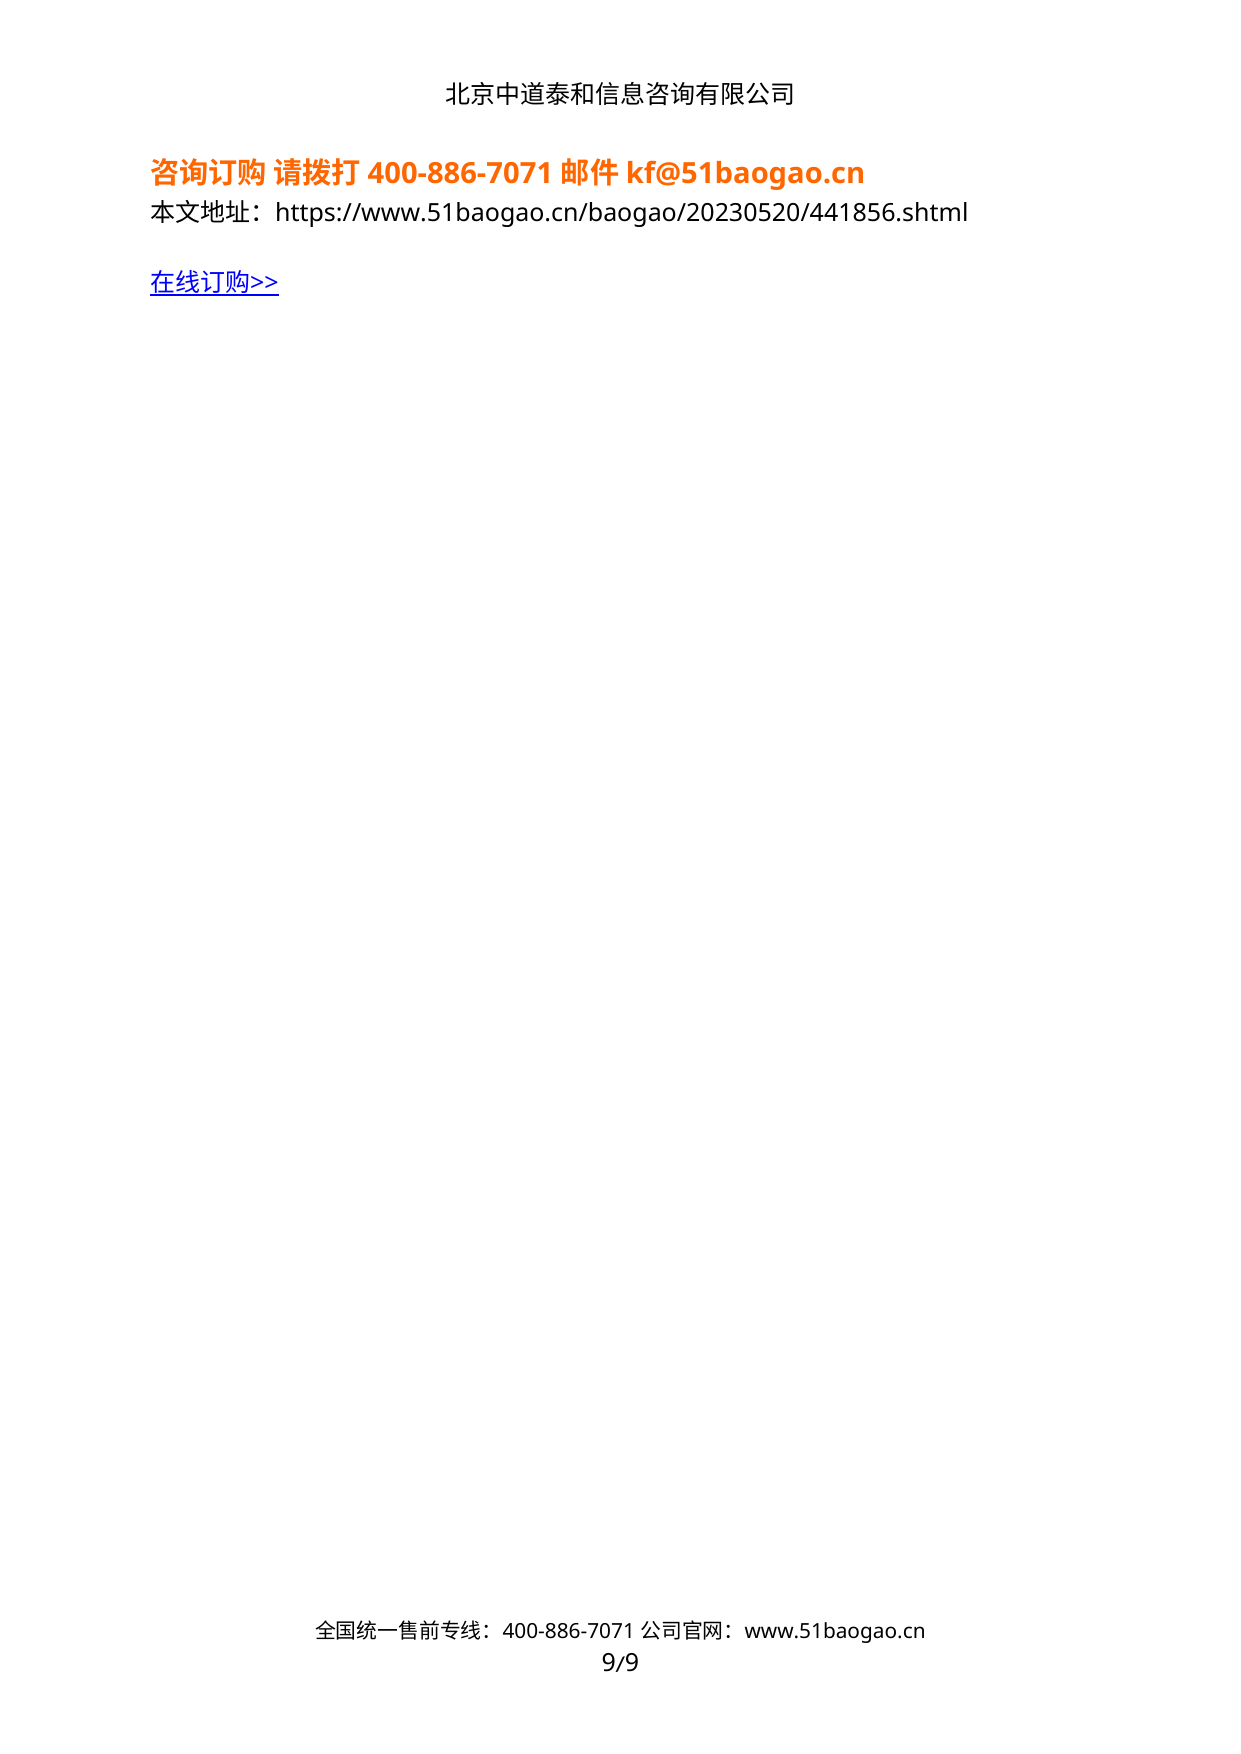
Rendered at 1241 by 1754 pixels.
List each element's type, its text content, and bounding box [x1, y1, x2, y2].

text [150, 150, 1090, 229]
text 在线订购>> [150, 229, 1090, 299]
